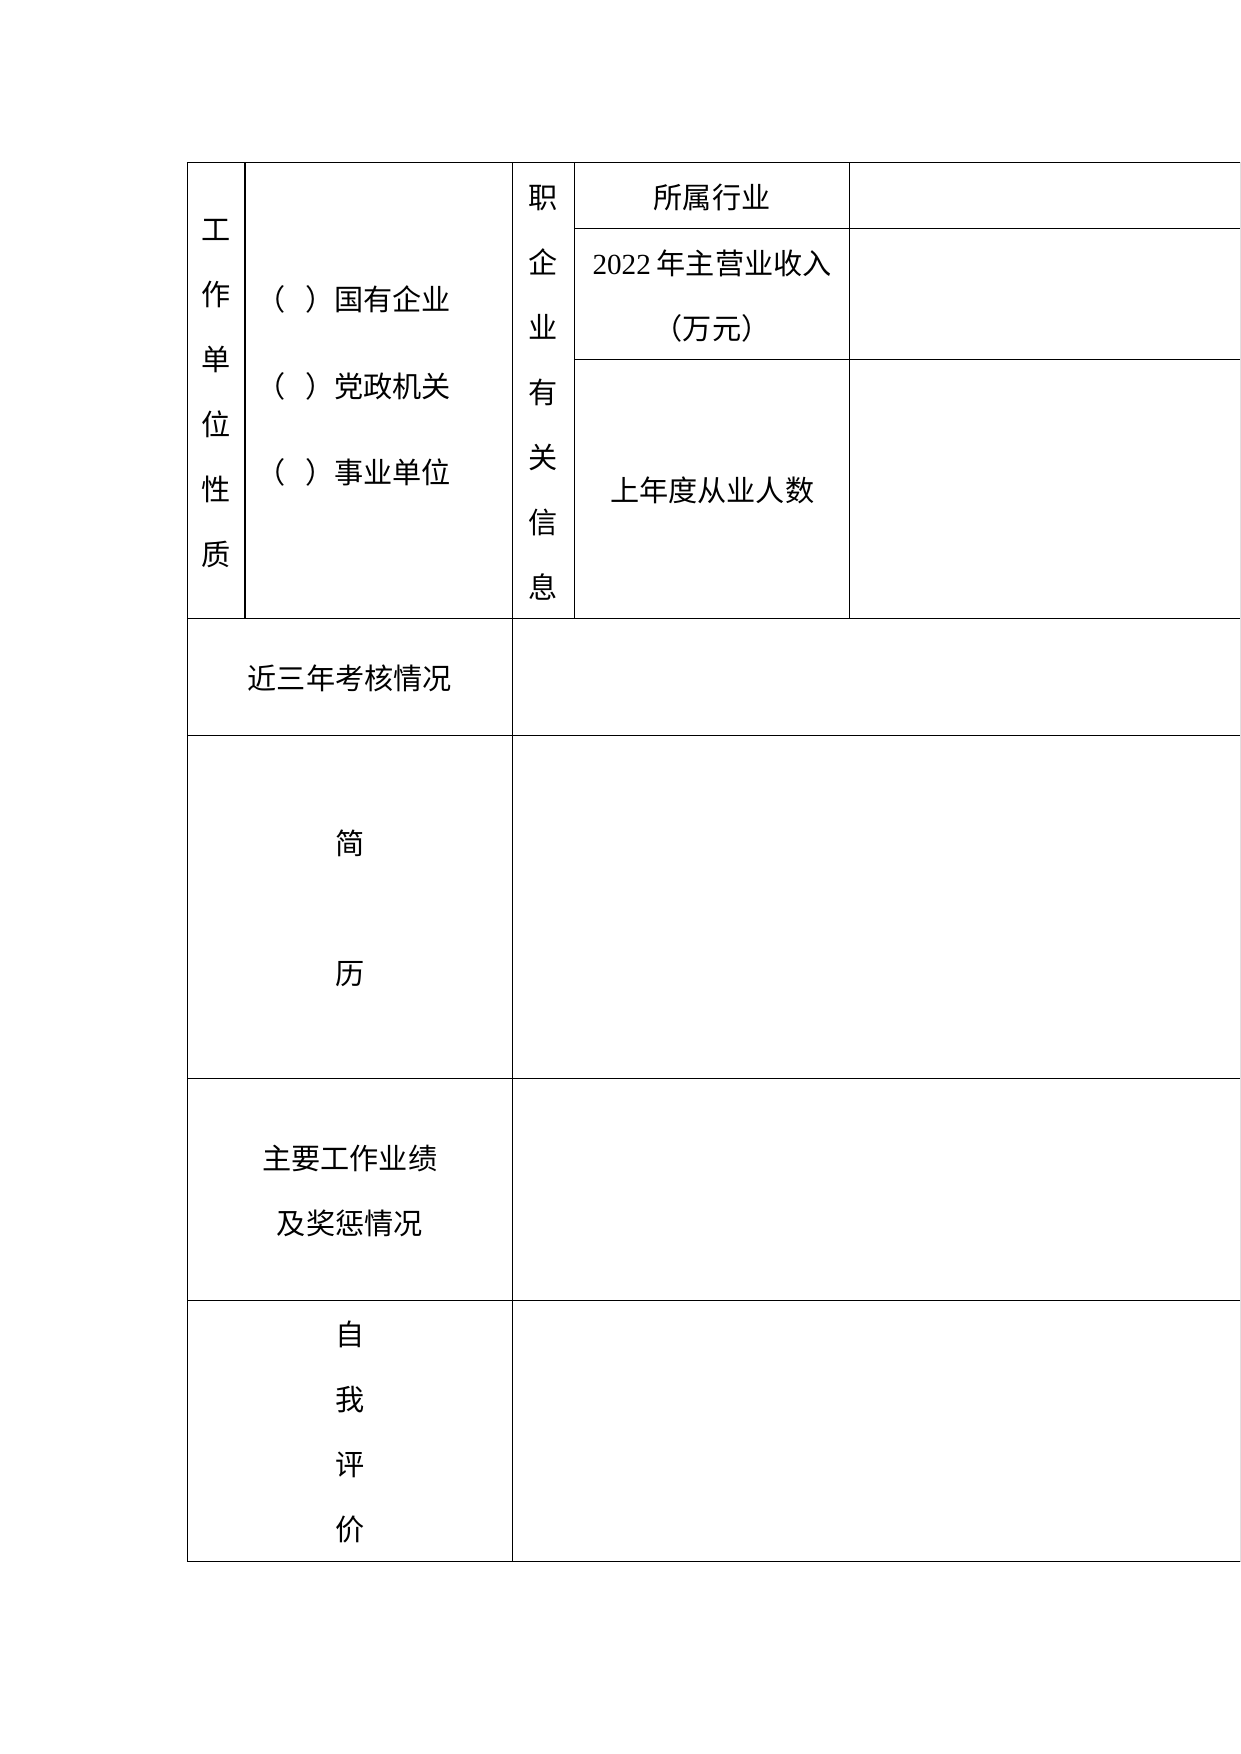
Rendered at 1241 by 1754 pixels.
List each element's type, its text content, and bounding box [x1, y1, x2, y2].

table_cell [513, 1301, 1240, 1561]
table_cell 2022年主营业收入 （万元） [575, 229, 849, 359]
table_cell 上年度从业人数 [575, 360, 849, 618]
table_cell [246, 163, 512, 618]
table_cell 近三年考核情况 [188, 619, 512, 735]
table_cell [850, 229, 1240, 359]
table_cell 简 历 [188, 736, 512, 1078]
table_cell 所属行业 [575, 163, 849, 228]
table_cell [513, 1079, 1240, 1299]
table_cell [513, 619, 1240, 735]
table_cell [850, 360, 1240, 618]
table_cell 任 职 企 业 有 关 信 息 [513, 163, 574, 618]
table_cell 现 工 作 单 位 性 质 [188, 163, 244, 618]
table_cell 主要工作业绩 及奖惩情况 [188, 1079, 512, 1299]
table_cell [850, 163, 1240, 228]
table_cell [513, 736, 1240, 1078]
table_cell 自 我 评 价 [188, 1301, 512, 1561]
